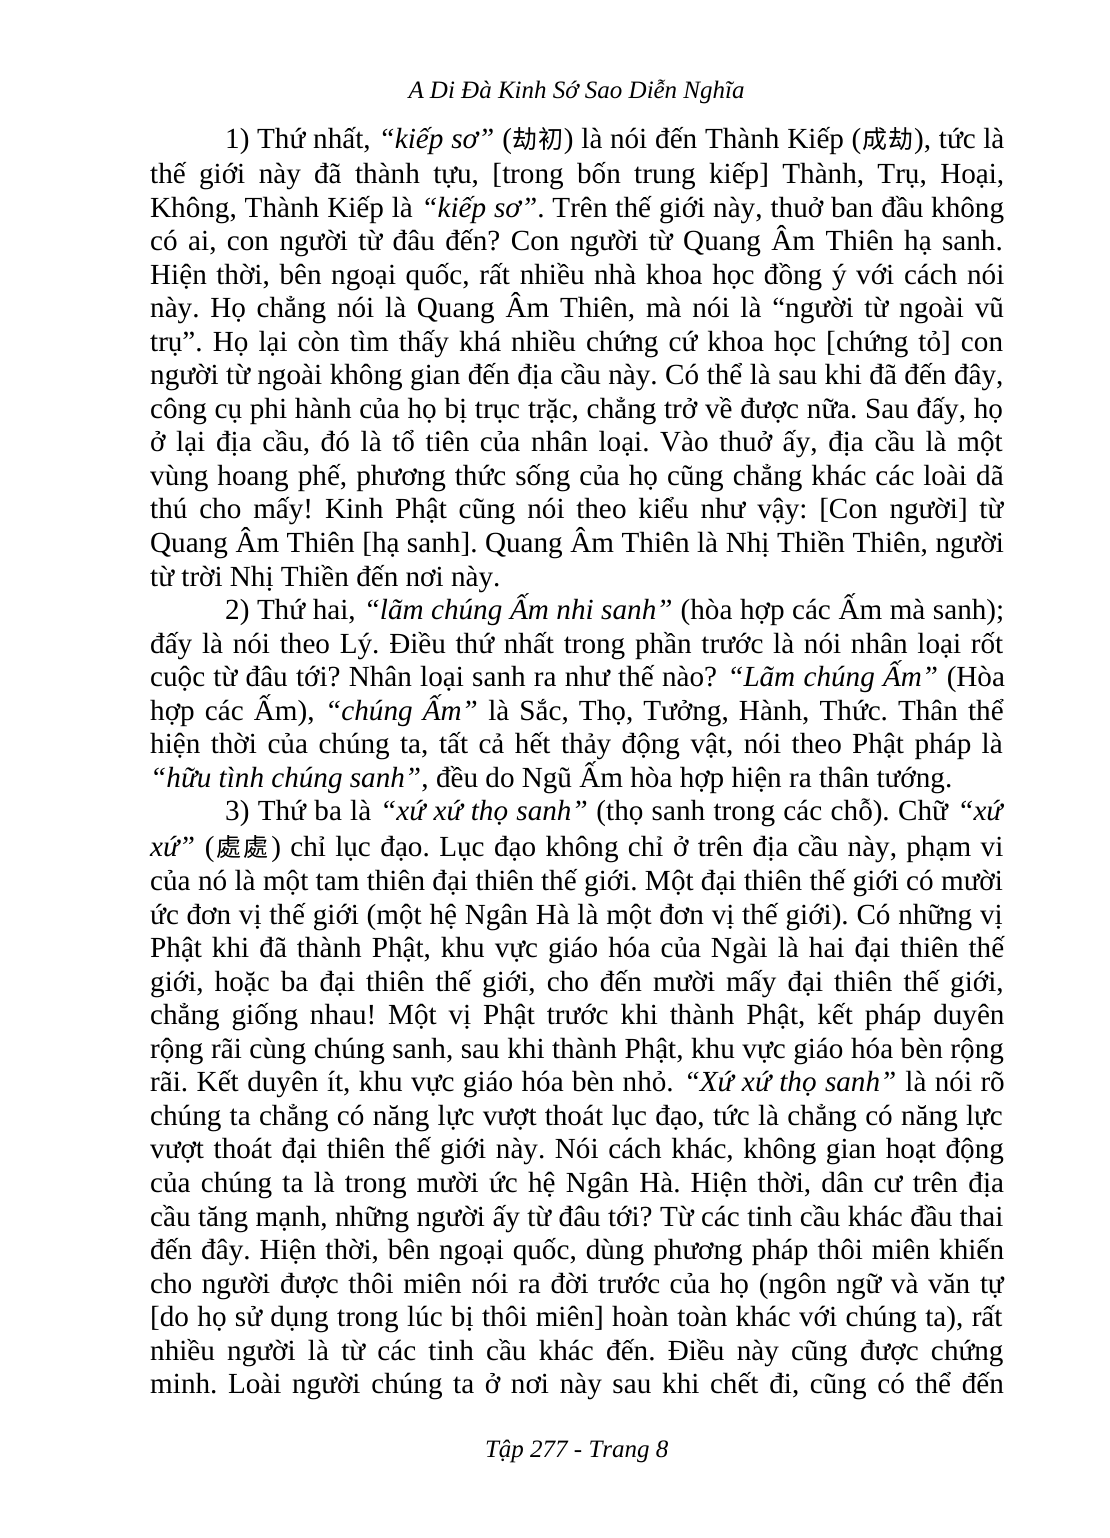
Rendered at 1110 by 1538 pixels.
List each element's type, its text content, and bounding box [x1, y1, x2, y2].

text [150, 793, 1005, 1400]
text 1) Thứ nhất, “kiếp sơ” (劫初) là nói đến Thành Kiếp (成劫), tức là thế giới này đã thành tựu, [trong bốn trung kiếp] Thành, Trụ, Hoại, Không, Thành Kiếp là “kiếp sơ”. Trên thế giới này, thuở ban đầu không có ai, con người từ đâu đến? Con người từ Quang Âm Thiên hạ sanh. Hiện thời, bên ngoại quốc, rất nhiều nhà khoa học đồng ý với cách nói này. Họ chẳng nói là Quang Âm Thiên, mà nói là “người từ ngoài vũ trụ”. Họ lại còn tìm thấy khá nhiều chứng cứ khoa học [chứng tỏ] con người từ ngoài không gian đến địa cầu này. Có thể là sau khi đã đến đây, công cụ phi hành của họ bị trục trặc, chẳng trở về được nữa. Sau đấy, họ ở lại địa cầu, đó là tổ tiên của nhân loại. Vào thuở ấy, địa cầu là một vùng hoang phế, phương thức sống của họ cũng chẳng khác các loài dã thú cho mấy! Kinh Phật cũng nói theo kiểu như vậy: [Con người] từ Quang Âm Thiên [hạ sanh]. Quang Âm Thiên là Nhị Thiền Thiên, người từ trời Nhị Thiền đến nơi này. [150, 120, 1005, 592]
text 2) Thứ hai, “lãm chúng Ấm nhi sanh” (hòa hợp các Ấm mà sanh); đấy là nói theo Lý. Điều thứ nhất trong phần trước là nói nhân loại rốt cuộc từ đâu tới? Nhân loại sanh ra như thế nào? “Lãm chúng Ấm” (Hòa hợp các Ấm), “chúng Ấm” là Sắc, Thọ, Tưởng, Hành, Thức. Thân thể hiện thời của chúng ta, tất cả hết thảy động vật, nói theo Phật pháp là “hữu tình chúng sanh”, đều do Ngũ Ấm hòa hợp hiện ra thân tướng. [150, 592, 1005, 793]
